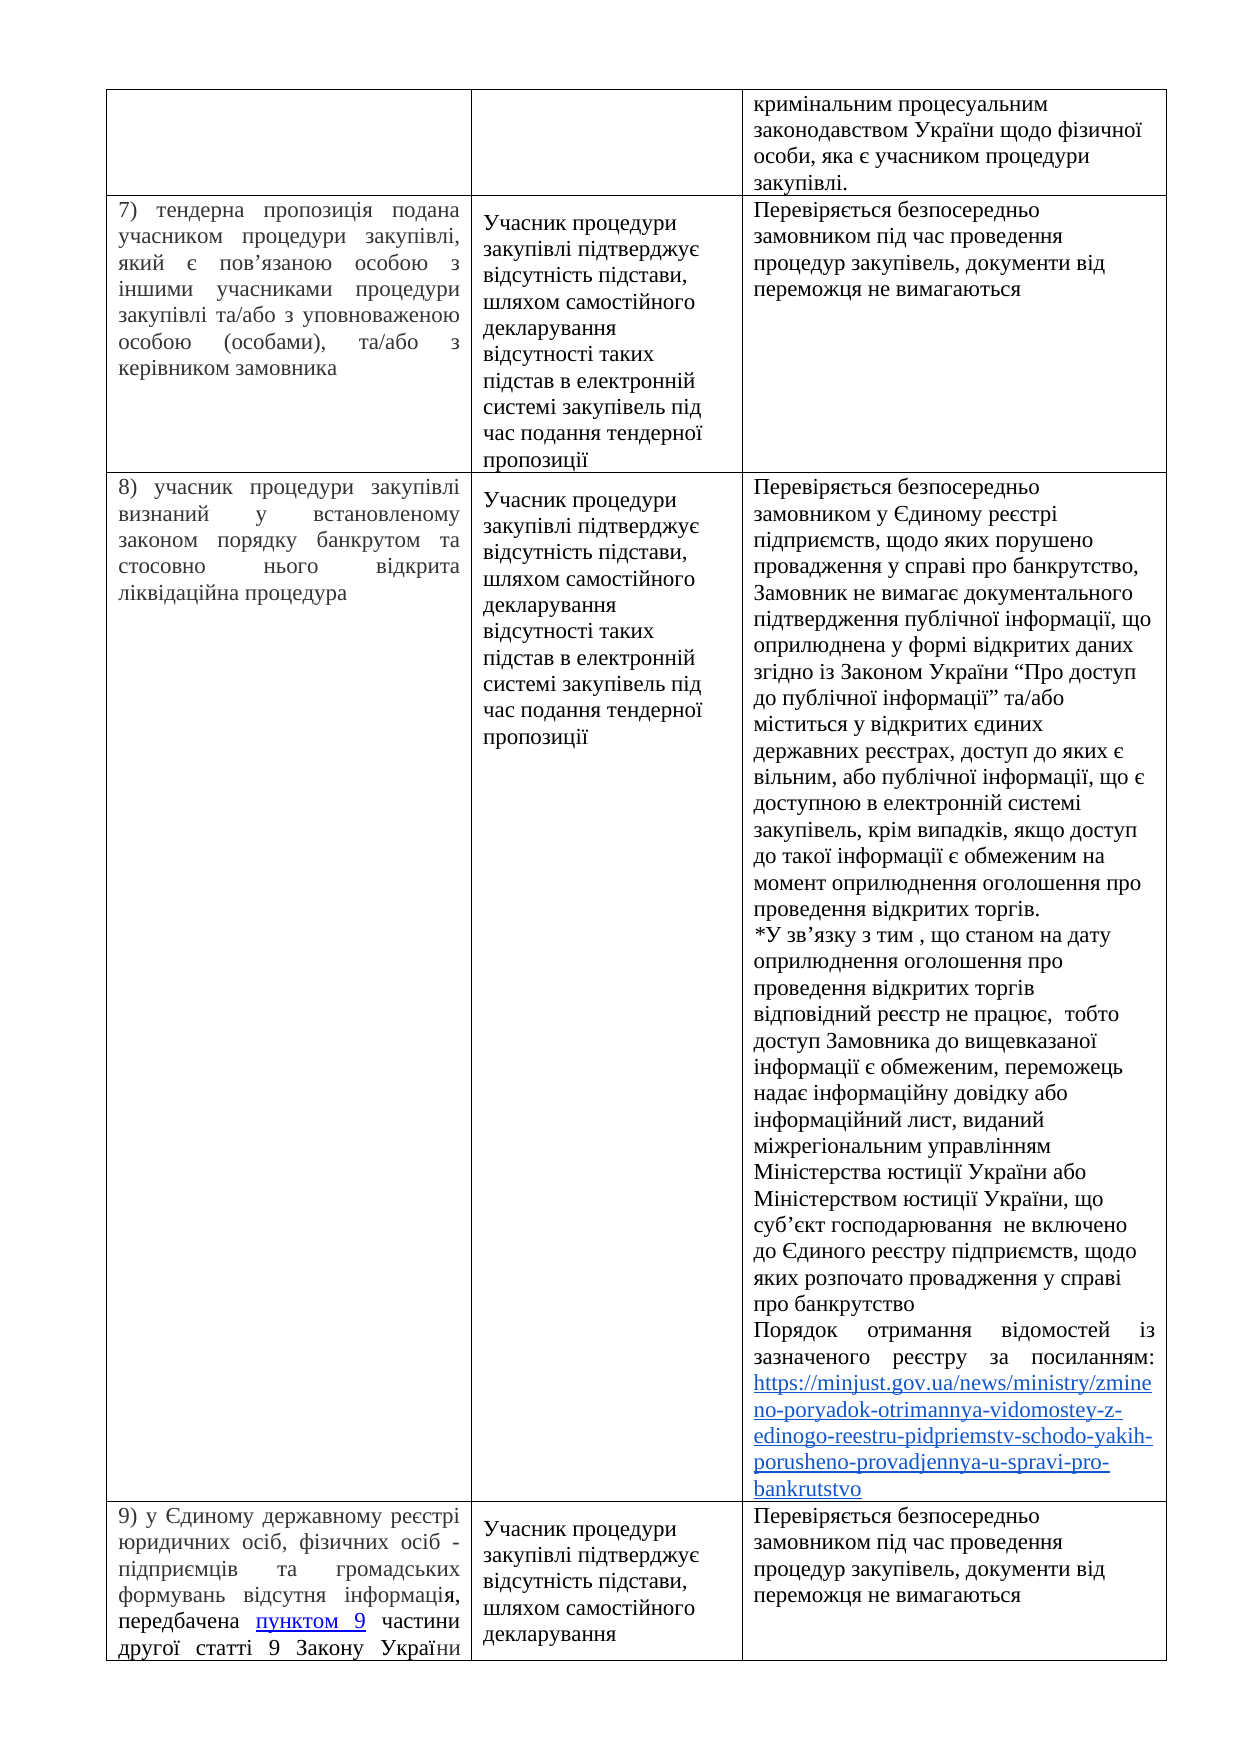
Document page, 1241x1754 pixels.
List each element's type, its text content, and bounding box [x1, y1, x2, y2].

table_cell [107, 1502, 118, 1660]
table_cell Перевіряється безпосередньо замовником у Єдиному реєстрі підприємств, щодо яких порушено провадження у справі про банкрутство, Замовник не вимагає документального підтвердження публічної інформації, що оприлюднена у формі відкритих даних згідно із Законом України “Про доступ до публічної інформації” та/або міститься у відкритих єдиних державних реєстрах, доступ до яких є вільним, або публічної інформації, що є доступною в електронній системі закупівель, крім випадків, якщо доступ до такої інформації є обмеженим на момент оприлюднення оголошення про проведення відкритих торгів. *У зв’язку з тим , що станом на дату оприлюднення оголошення про проведення відкритих торгів відповідний реєстр не працює, тобто доступ Замовника до вищевказаної інформації є обмеженим, переможець надає інформаційну довідку або інформаційний лист, виданий міжрегіональним управлінням Міністерства юстиції України або Міністерством юстиції України, що суб’єкт господарювання не включено до Єдиного реєстру підприємств, щодо яких розпочато провадження у справі про банкрутство Порядок отримання відомостей із зазначеного реєстру за посиланням: https://minjust.gov.ua/news/ministry/zmineno-poryadok-otrimannya-vidomostey-z-edinogo-reestru-pidpriemstv-schodo-yakih-porusheno-provadjennya-u-spravi-pro-bankrutstvo [743, 473, 1166, 1501]
table_cell 8) учасник процедури закупівлі визнаний у встановленому законом порядку банкрутом та стосовно нього відкрита ліквідаційна процедура [107, 473, 471, 1501]
table_cell 7) тендерна пропозиція подана учасником процедури закупівлі, який є пов’язаною особою з іншими учасниками процедури закупівлі та/або з уповноваженою особою (особами), та/або з керівником замовника [107, 196, 471, 472]
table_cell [107, 90, 471, 195]
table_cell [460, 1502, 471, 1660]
table_cell Перевіряється безпосередньо замовником під час проведення процедур закупівель, документи від переможця не вимагаються [743, 196, 1166, 472]
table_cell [743, 1502, 1166, 1660]
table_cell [743, 90, 1166, 195]
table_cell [472, 90, 742, 195]
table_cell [472, 1502, 742, 1660]
